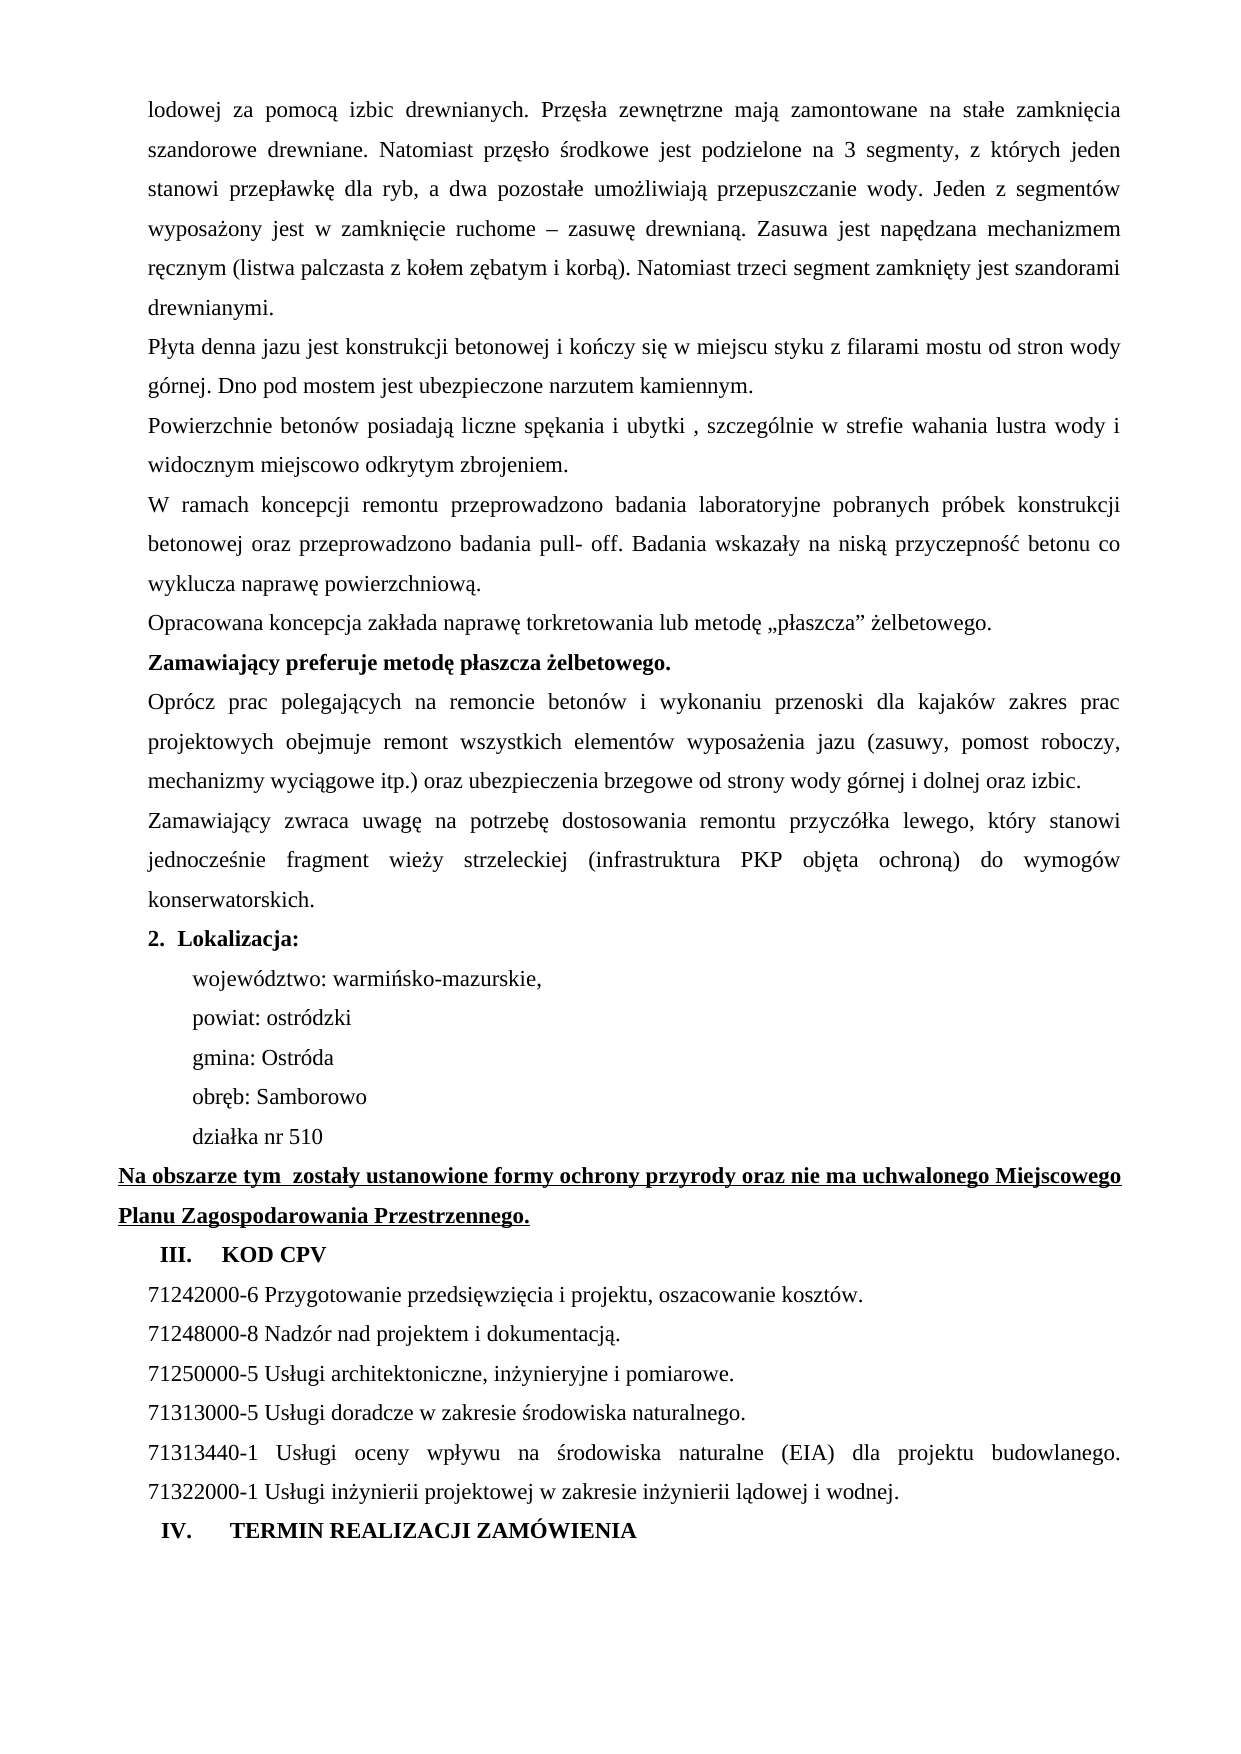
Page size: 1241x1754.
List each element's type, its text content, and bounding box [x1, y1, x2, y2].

text powiat: ostródzki [192, 1004, 1122, 1031]
list Lokalizacja: [148, 925, 1122, 952]
text Powierzchnie betonów posiadają liczne spękania i ubytki , szczególnie w strefie wahania lustra wody i widocznym miejscowo odkrytym zbrojeniem. [148, 412, 1122, 478]
text 71313440-1 Usługi oceny wpływu na środowiska naturalne (EIA) dla projektu budowlanego. 71322000-1 Usługi inżynierii projektowej w zakresie inżynierii lądowej i wodnej. [148, 1438, 1122, 1504]
text działka nr 510 [192, 1123, 1122, 1149]
text 71250000-5 Usługi architektoniczne, inżynieryjne i pomiarowe. [148, 1359, 1122, 1386]
text 71313000-5 Usługi doradcze w zakresie środowiska naturalnego. [148, 1399, 1122, 1425]
list TERMIN REALIZACJI ZAMÓWIENIA [192, 1517, 1122, 1544]
text województwo: warmińsko-mazurskie, [192, 965, 1122, 991]
text Płyta denna jazu jest konstrukcji betonowej i kończy się w miejscu styku z filarami mostu od stron wody górnej. Dno pod mostem jest ubezpieczone narzutem kamiennym. [148, 333, 1122, 399]
text Zamawiający zwraca uwagę na potrzebę dostosowania remontu przyczółka lewego, który stanowi jednocześnie fragment wieży strzeleckiej (infrastruktura PKP objęta ochroną) do wymogów konserwatorskich. [148, 807, 1122, 912]
text W ramach koncepcji remontu przeprowadzono badania laboratoryjne pobranych próbek konstrukcji betonowej oraz przeprowadzono badania pull- off. Badania wskazały na niską przyczepność betonu co wyklucza naprawę powierzchniową. [148, 491, 1122, 596]
text Na obszarze tym zostały ustanowione formy ochrony przyrody oraz nie ma uchwalonego Miejscowego Planu Zagospodarowania Przestrzennego. [118, 1186, 1122, 1228]
text Oprócz prac polegających na remoncie betonów i wykonaniu przenoski dla kajaków zakres prac projektowych obejmuje remont wszystkich elementów wyposażenia jazu (zasuwy, pomost roboczy, mechanizmy wyciągowe itp.) oraz ubezpieczenia brzegowe od strony wody górnej i dolnej oraz izbic. [148, 688, 1122, 794]
list KOD CPV [192, 1241, 1122, 1267]
text 71242000-6 Przygotowanie przedsięwzięcia i projektu, oszacowanie kosztów. [148, 1281, 1122, 1307]
text 71248000-8 Nadzór nad projektem i dokumentacją. [148, 1320, 1122, 1346]
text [148, 96, 1122, 320]
text Zamawiający preferuje metodę płaszcza żelbetowego. [148, 649, 1122, 675]
text Opracowana koncepcja zakłada naprawę torkretowania lub metodę „płaszcza” żelbetowego. [148, 609, 1122, 636]
text gmina: Ostróda [192, 1044, 1122, 1070]
text Na obszarze tym zostały ustanowione formy ochrony przyrody oraz nie ma uchwalonego Miejscowego Planu Zagospodarowania Przestrzennego. [118, 1162, 1122, 1185]
text obręb: Samborowo [192, 1083, 1122, 1109]
